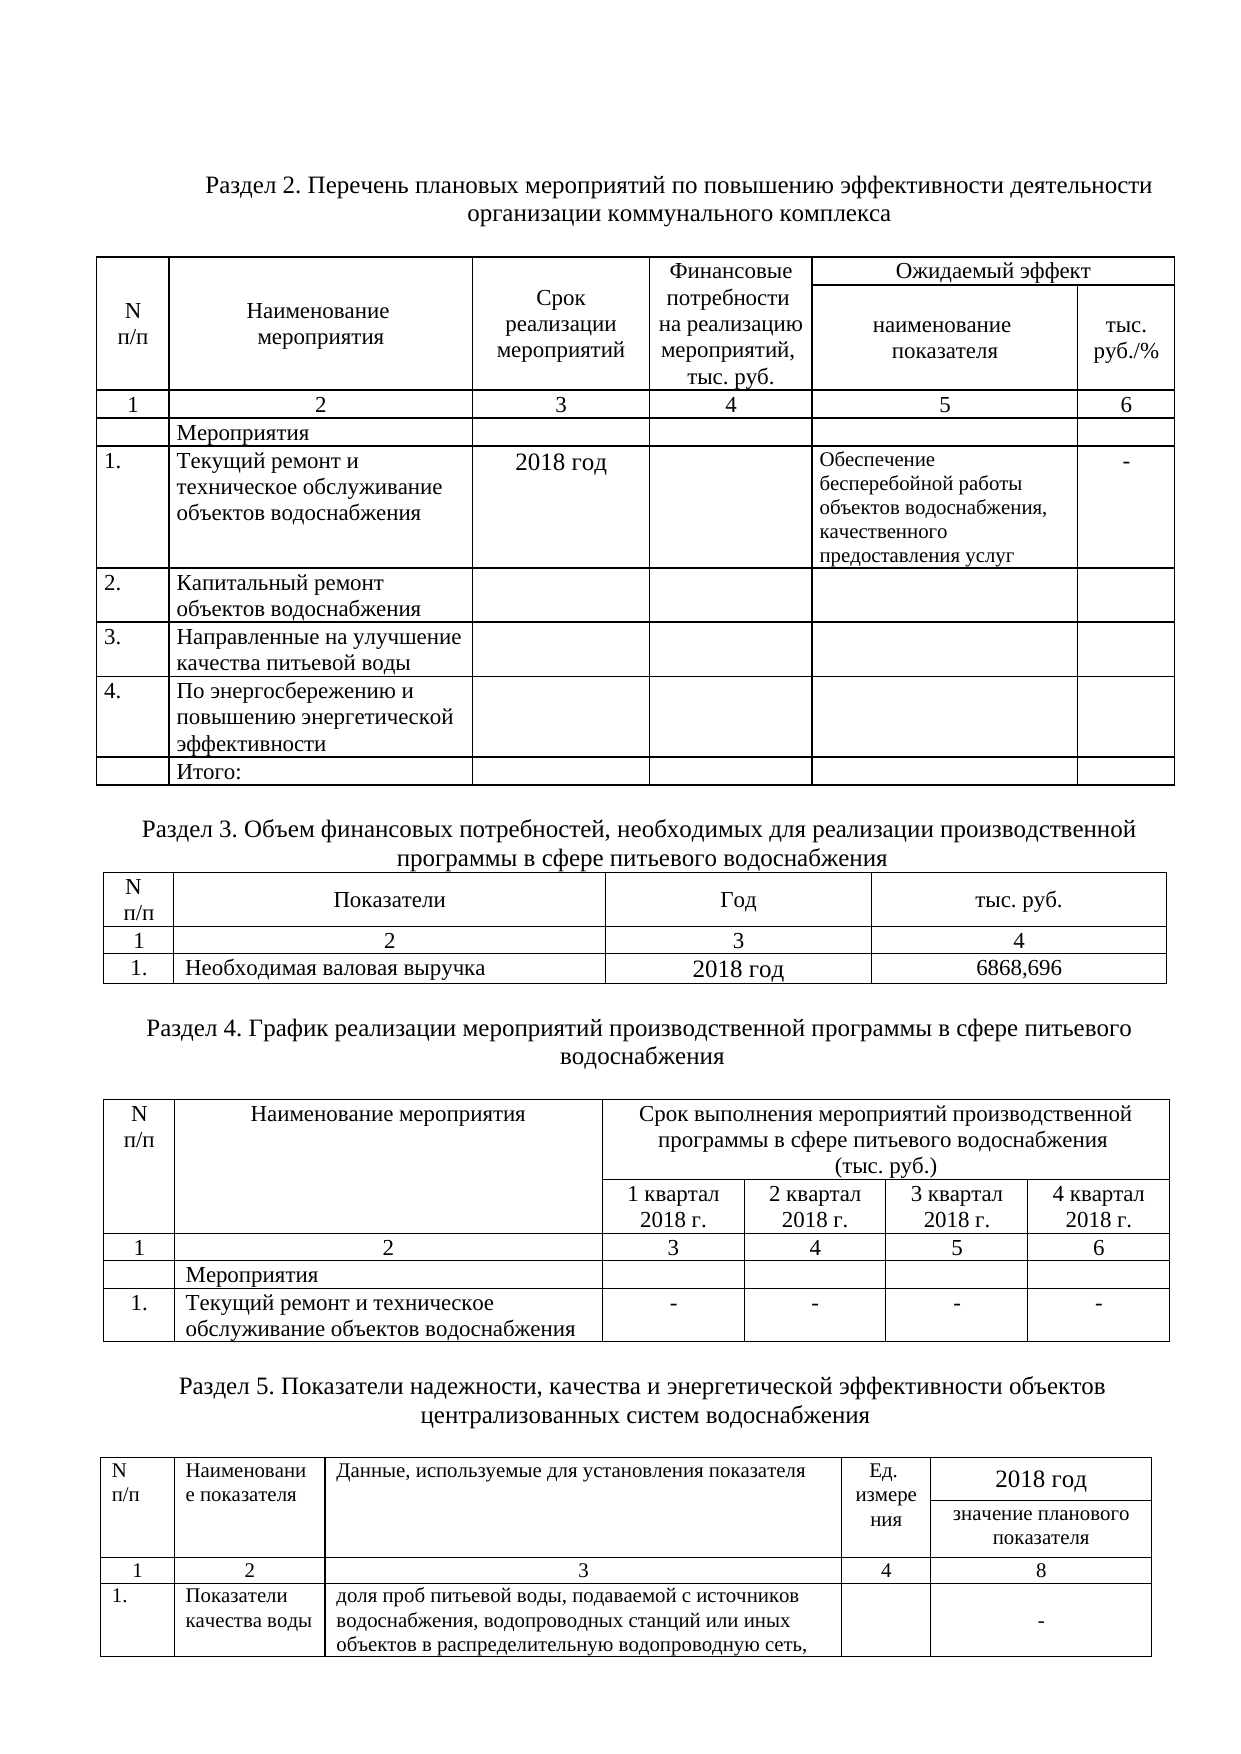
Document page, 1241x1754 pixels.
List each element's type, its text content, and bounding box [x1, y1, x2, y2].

table_cell [1078, 623, 1174, 676]
table_cell [745, 1261, 885, 1287]
table_cell Показатели качества воды [175, 1584, 324, 1656]
table_cell [603, 1261, 744, 1287]
table_cell 1. [104, 954, 173, 983]
table_cell Направленные на улучшение качества питьевой воды [170, 623, 472, 676]
table_cell [650, 419, 811, 445]
table_cell [473, 677, 649, 756]
table_cell 3 [473, 391, 649, 417]
table_cell 2 [170, 391, 472, 417]
text Раздел 5. Показатели надежности, качества и энергетической эффективности объектов централизованных систем водоснабжения [103, 1371, 1181, 1428]
table_cell 1. [97, 447, 168, 567]
table_header Ожидаемый эффект [813, 258, 1174, 284]
table_cell 1 [104, 927, 173, 953]
table_cell Текущий ремонт и техническое обслуживание объектов водоснабжения [170, 447, 472, 567]
text организации коммунального комплекса [177, 198, 1181, 227]
table_cell 6 [1028, 1234, 1169, 1260]
table_cell [650, 447, 811, 567]
table_cell 3 [606, 927, 871, 953]
table_header Наименование мероприятия [170, 258, 472, 389]
table_header Ед. измерения [842, 1458, 930, 1557]
table_cell [813, 623, 1077, 676]
table_header Наименование показателя [175, 1458, 324, 1557]
text Раздел 4. График реализации мероприятий производственной программы в сфере питьевого водоснабжения [103, 1013, 1181, 1070]
table_cell [1078, 419, 1174, 445]
table_header 2018 год [931, 1458, 1151, 1499]
table_cell [650, 758, 811, 784]
table_cell 4 [650, 391, 811, 417]
table_header N п/п [104, 1100, 174, 1233]
text Раздел 3. Объем финансовых потребностей, необходимых для реализации производственной программы в сфере питьевого водоснабжения [103, 814, 1181, 872]
table_cell [813, 758, 1077, 784]
table_cell [97, 419, 168, 445]
table_cell 2 [175, 1558, 324, 1582]
table_cell 5 [813, 391, 1077, 417]
table_cell 1. [104, 1289, 174, 1341]
table_cell [1078, 569, 1174, 621]
table_header Срок выполнения мероприятий производственной программы в сфере питьевого водоснабжения (тыс. руб.) [603, 1100, 1169, 1179]
table_cell 4 [872, 927, 1166, 953]
table_cell 3 квартал 2018 г. [886, 1180, 1027, 1233]
table_cell 2 квартал 2018 г. [745, 1180, 885, 1233]
table_cell [886, 1261, 1027, 1287]
table_cell [650, 623, 811, 676]
table_cell - [931, 1584, 1151, 1656]
table_cell 8 [931, 1558, 1151, 1582]
table_cell 1 квартал 2018 г. [603, 1180, 744, 1233]
table_cell 1 [104, 1234, 174, 1260]
table_header Данные, используемые для установления показателя [326, 1458, 841, 1557]
table_header Наименование мероприятия [175, 1100, 602, 1233]
table_cell [473, 623, 649, 676]
table_cell Мероприятия [175, 1261, 602, 1287]
table_header тыс. руб. [872, 873, 1166, 926]
table_cell 2018 год [606, 954, 871, 983]
text Раздел 2. Перечень плановых мероприятий по повышению эффективности деятельности [177, 170, 1181, 198]
table_cell 5 [886, 1234, 1027, 1260]
table_cell - [745, 1289, 885, 1341]
table_cell 3. [97, 623, 168, 676]
table_cell Мероприятия [170, 419, 472, 445]
table_header N п/п [101, 1458, 174, 1557]
table_cell 2018 год [473, 447, 649, 567]
table_cell [1078, 677, 1174, 756]
table_cell 2 [175, 1234, 602, 1260]
table_cell 3 [603, 1234, 744, 1260]
table_header N п/п [97, 258, 168, 389]
table_cell % [842, 1584, 930, 1656]
table_cell - [1028, 1289, 1169, 1341]
table_cell 6 [1078, 391, 1174, 417]
table_cell 4 [745, 1234, 885, 1260]
table_header Срок реализации мероприятий [473, 258, 649, 389]
table_cell [813, 569, 1077, 621]
table_cell 4 [842, 1558, 930, 1582]
table_cell [104, 1261, 174, 1287]
table_cell тыс. руб./% [1078, 286, 1174, 389]
table_cell 6868,696 [872, 954, 1166, 983]
table_cell 4 квартал 2018 г. [1028, 1180, 1169, 1233]
table_cell значение планового показателя [931, 1501, 1151, 1557]
table_cell [97, 758, 168, 784]
table_cell 2. [97, 569, 168, 621]
table_cell - [886, 1289, 1027, 1341]
table_cell [473, 569, 649, 621]
table_header Финансовые потребности на реализацию мероприятий, тыс. руб. [650, 258, 811, 389]
table_cell Текущий ремонт и техническое обслуживание объектов водоснабжения [175, 1289, 602, 1341]
table_header N п/п [104, 873, 173, 926]
table_cell [1078, 758, 1174, 784]
table_cell [650, 569, 811, 621]
table_cell 1. [101, 1584, 174, 1656]
table_cell [650, 677, 811, 756]
table_cell - [1078, 447, 1174, 567]
table_cell 4. [97, 677, 168, 756]
table_cell 2 [174, 927, 605, 953]
table_cell Капитальный ремонт объектов водоснабжения [170, 569, 472, 621]
table_cell - [603, 1289, 744, 1341]
table_cell Необходимая валовая выручка [174, 954, 605, 983]
table_cell Итого: [170, 758, 472, 784]
table_cell [813, 677, 1077, 756]
table_cell 3 [326, 1558, 841, 1582]
table_cell [473, 419, 649, 445]
table_cell Обеспечение бесперебойной работы объектов водоснабжения, качественного предоставления услуг [813, 447, 1077, 567]
table_cell [1028, 1261, 1169, 1287]
table_cell [813, 419, 1077, 445]
table_cell 1 [97, 391, 168, 417]
table_header Показатели [174, 873, 605, 926]
table_header Год [606, 873, 871, 926]
table_cell По энергосбережению и повышению энергетической эффективности [170, 677, 472, 756]
table_cell [473, 758, 649, 784]
table_cell наименование показателя [813, 286, 1077, 389]
table_cell 1 [101, 1558, 174, 1582]
